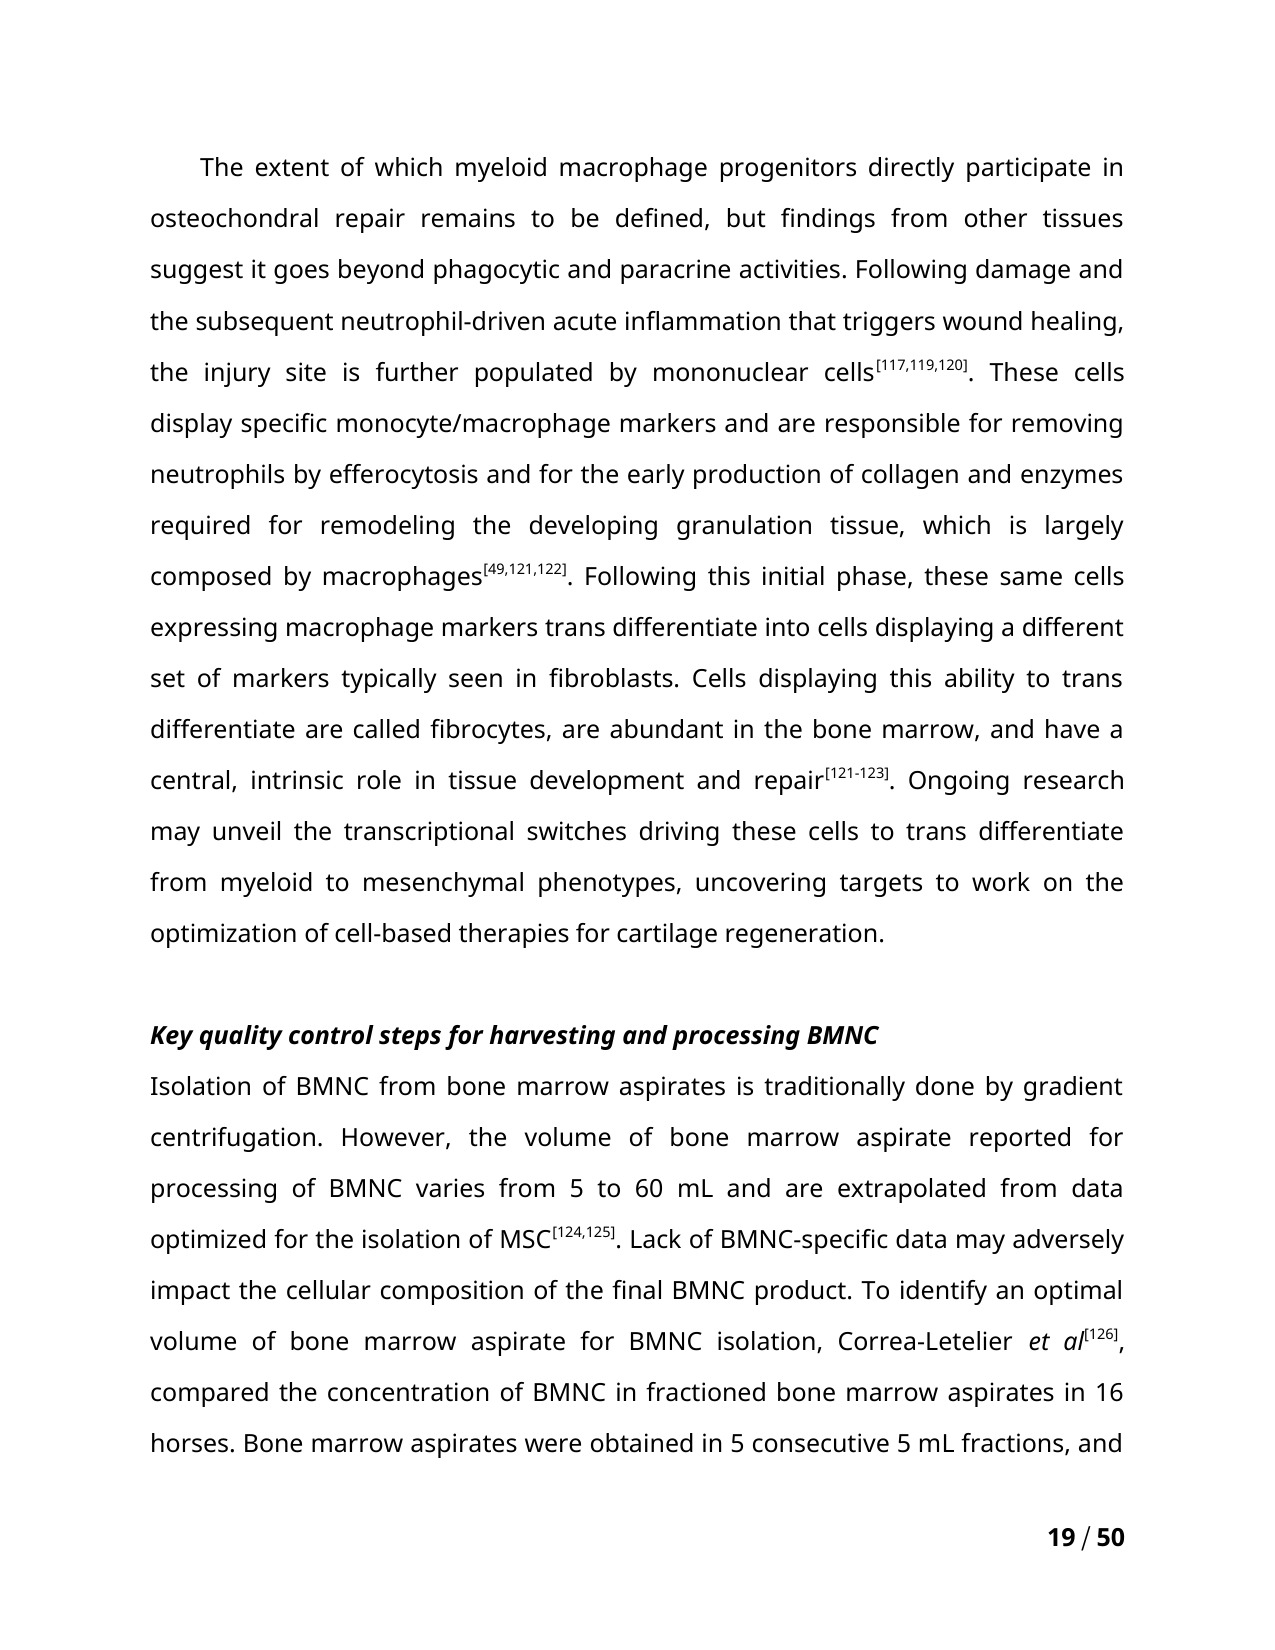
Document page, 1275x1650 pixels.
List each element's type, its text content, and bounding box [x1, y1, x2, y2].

text The extent of which myeloid macrophage progenitors directly participate in osteochondral repair remains to be defined, but findings from other tissues suggest it goes beyond phagocytic and paracrine activities. Following damage and the subsequent neutrophil-driven acute inflammation that triggers wound healing, the injury site is further populated by mononuclear cells[117,119,120]. These cells display specific monocyte/macrophage markers and are responsible for removing neutrophils by efferocytosis and for the early production of collagen and enzymes required for remodeling the developing granulation tissue, which is largely composed by macrophages[49,121,122]. Following this initial phase, these same cells expressing macrophage markers trans differentiate into cells displaying a different set of markers typically seen in fibroblasts. Cells displaying this ability to trans differentiate are called fibrocytes, are abundant in the bone marrow, and have a central, intrinsic role in tissue development and repair[121-123]. Ongoing research may unveil the transcriptional switches driving these cells to trans differentiate from myeloid to mesenchymal phenotypes, uncovering targets to work on the optimization of cell-based therapies for cartilage regeneration. [150, 150, 1125, 950]
text Key quality control steps for harvesting and processing BMNC [150, 1018, 1125, 1052]
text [150, 1069, 1125, 1460]
